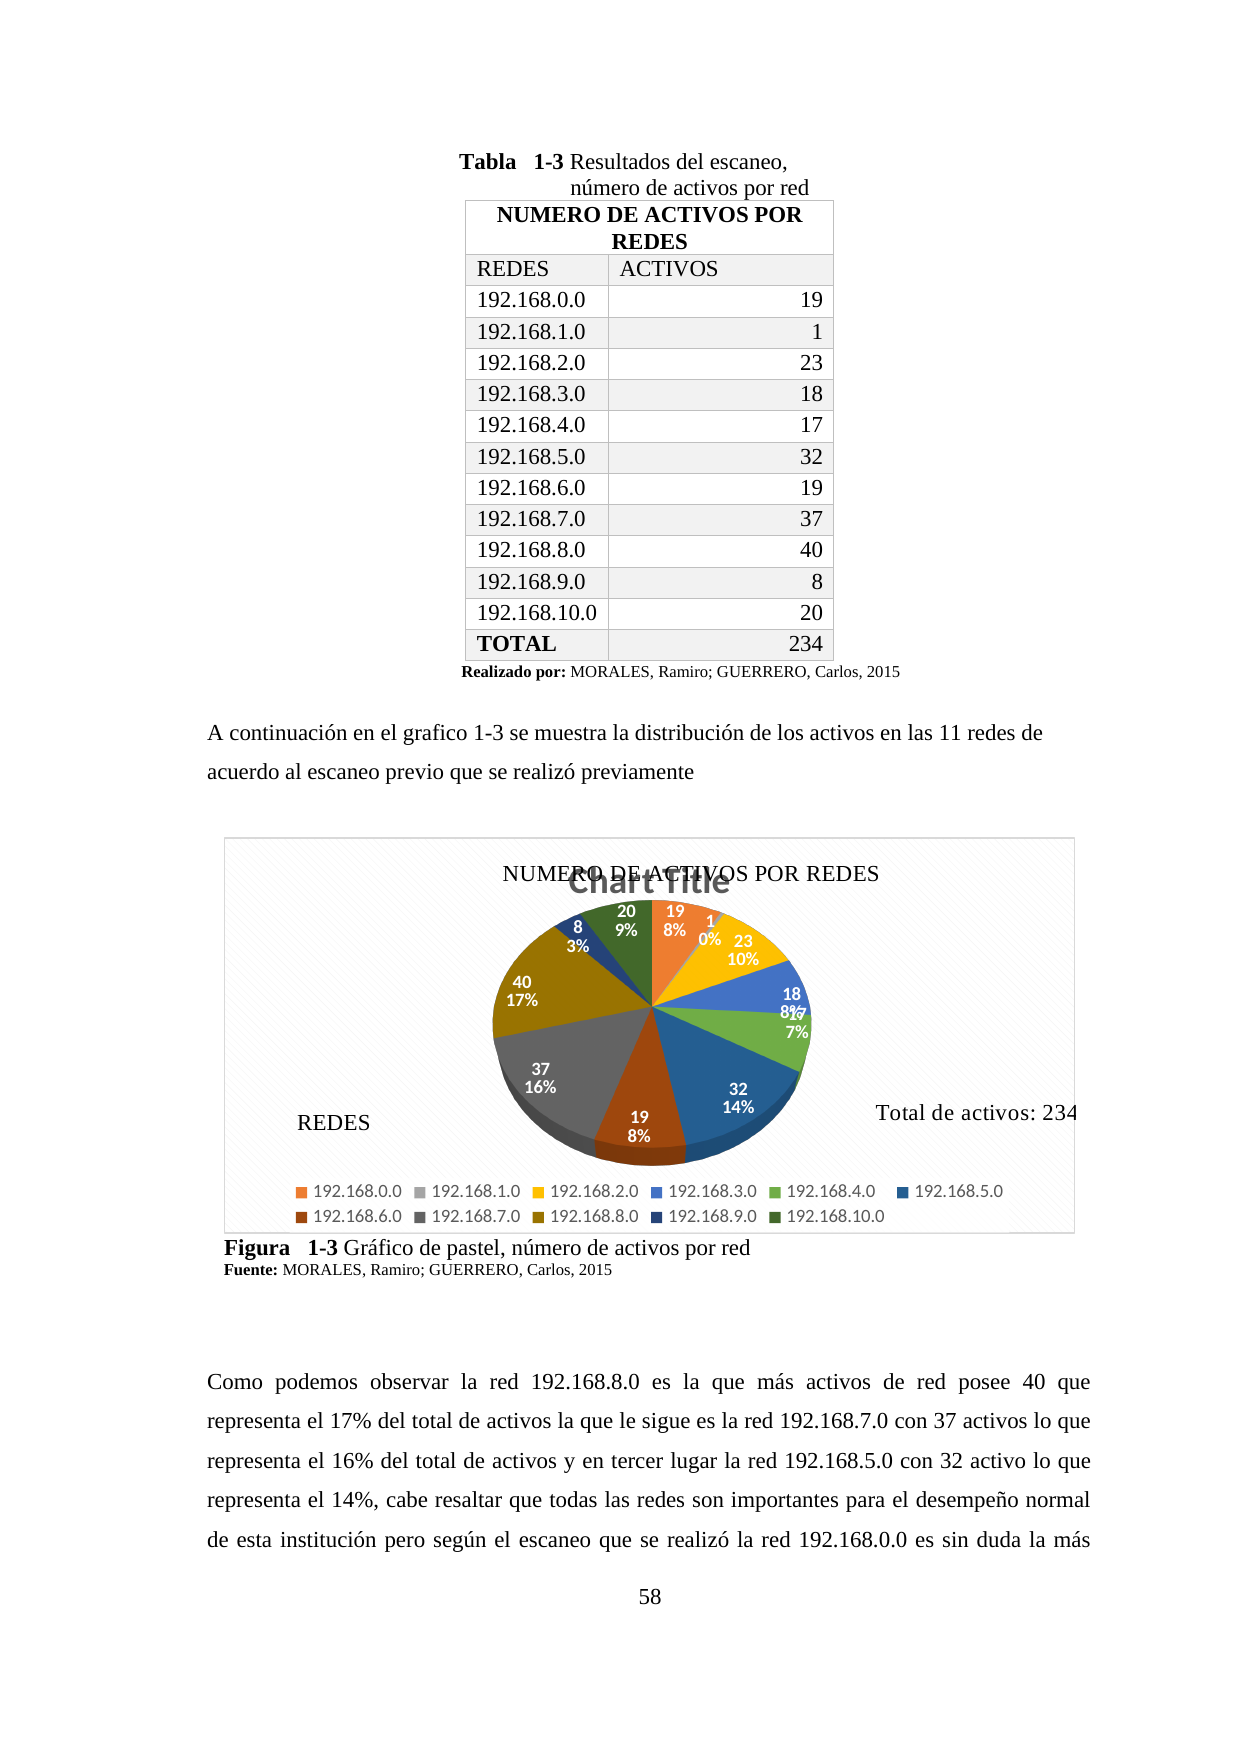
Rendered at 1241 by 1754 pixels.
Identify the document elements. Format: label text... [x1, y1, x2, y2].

table_cell 32 [609, 443, 833, 473]
text Figura 1-3 Gráfico de pastel, número de activos por red [207, 1234, 1092, 1260]
table_cell 20 [609, 599, 833, 629]
table_cell 192.168.9.0 [466, 568, 608, 598]
table_cell 192.168.10.0 [466, 599, 608, 629]
table_cell 19 [609, 286, 833, 317]
text Realizado por: MORALES, Ramiro; GUERRERO, Carlos, 2015 [207, 661, 1092, 681]
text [207, 1368, 1092, 1552]
table_cell 23 [609, 349, 833, 379]
table_cell 18 [609, 380, 833, 410]
table_cell REDES [466, 255, 608, 285]
table_cell 1 [609, 318, 833, 348]
table_cell 192.168.4.0 [466, 411, 608, 442]
table_cell 192.168.5.0 [466, 443, 608, 473]
table_cell 192.168.0.0 [466, 286, 608, 317]
table_cell 192.168.8.0 [466, 536, 608, 567]
table_cell 192.168.6.0 [466, 474, 608, 504]
text Fuente: MORALES, Ramiro; GUERRERO, Carlos, 2015 [207, 1260, 1092, 1279]
table_cell 17 [609, 411, 833, 442]
table_cell 40 [609, 536, 833, 567]
table_cell 19 [609, 474, 833, 504]
text A continuación en el grafico 1-3 se muestra la distribución de los activos en las 11 redes de acuerdo al escaneo previo que se realizó previamente [207, 719, 1092, 785]
table_cell 192.168.2.0 [466, 349, 608, 379]
table_cell 192.168.1.0 [466, 318, 608, 348]
table_cell 192.168.3.0 [466, 380, 608, 410]
table_cell 234 [609, 630, 833, 660]
table_cell TOTAL [466, 630, 608, 660]
table_cell 8 [609, 568, 833, 598]
table_cell ACTIVOS [609, 255, 833, 285]
table_header NUMERO DE ACTIVOS POR REDES [466, 201, 833, 254]
table_cell 37 [609, 505, 833, 535]
text número de activos por red [207, 174, 1092, 200]
table_cell 192.168.7.0 [466, 505, 608, 535]
text Tabla 1-3 Resultados del escaneo, [207, 148, 1092, 174]
